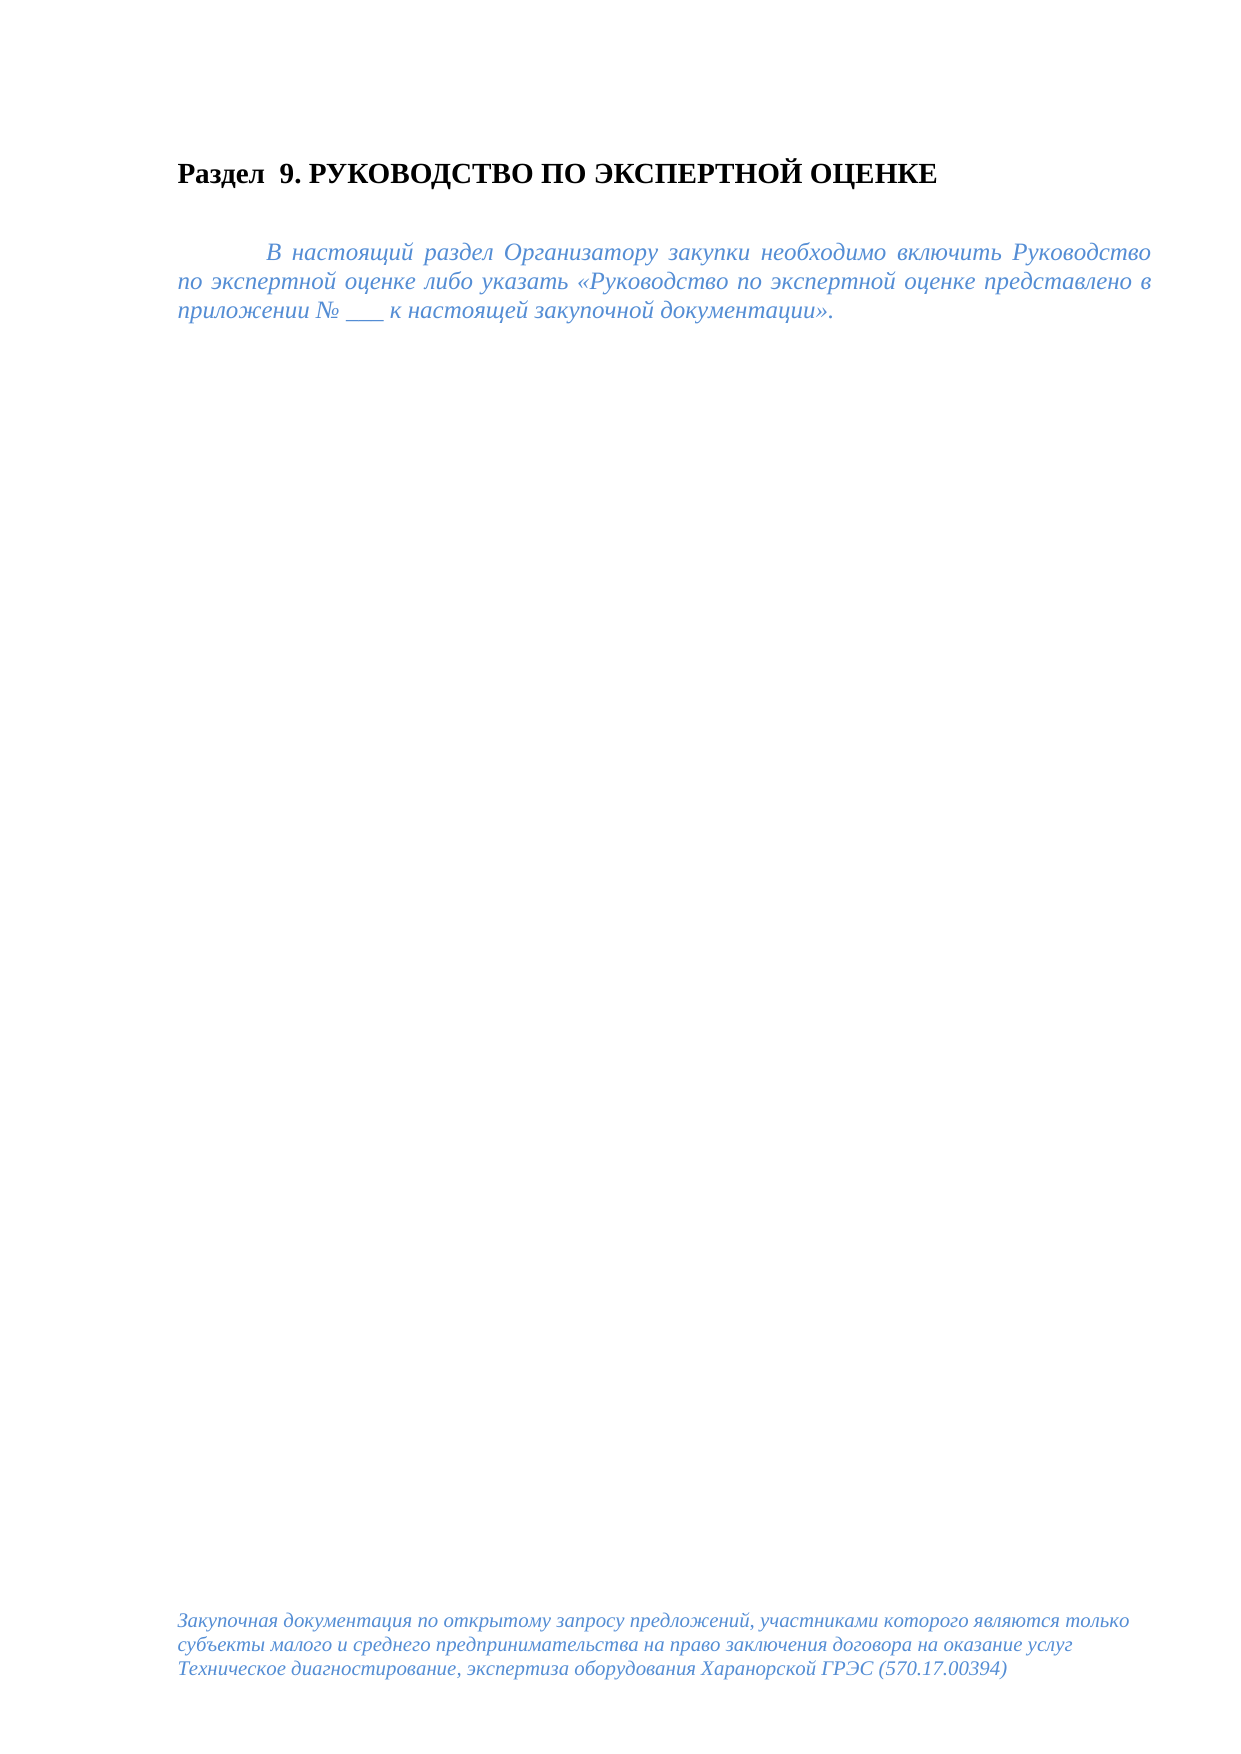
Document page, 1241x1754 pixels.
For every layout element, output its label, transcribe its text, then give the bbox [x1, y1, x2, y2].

subtitle Раздел 9. РУКОВОДСТВО ПО ЭКСПЕРТНОЙ ОЦЕНКЕ [177, 156, 1152, 190]
text В настоящий раздел Организатору закупки необходимо включить Руководство по экспертной оценке либо указать «Руководство по экспертной оценке представлено в приложении № ___ к настоящей закупочной документации». [177, 237, 1152, 323]
